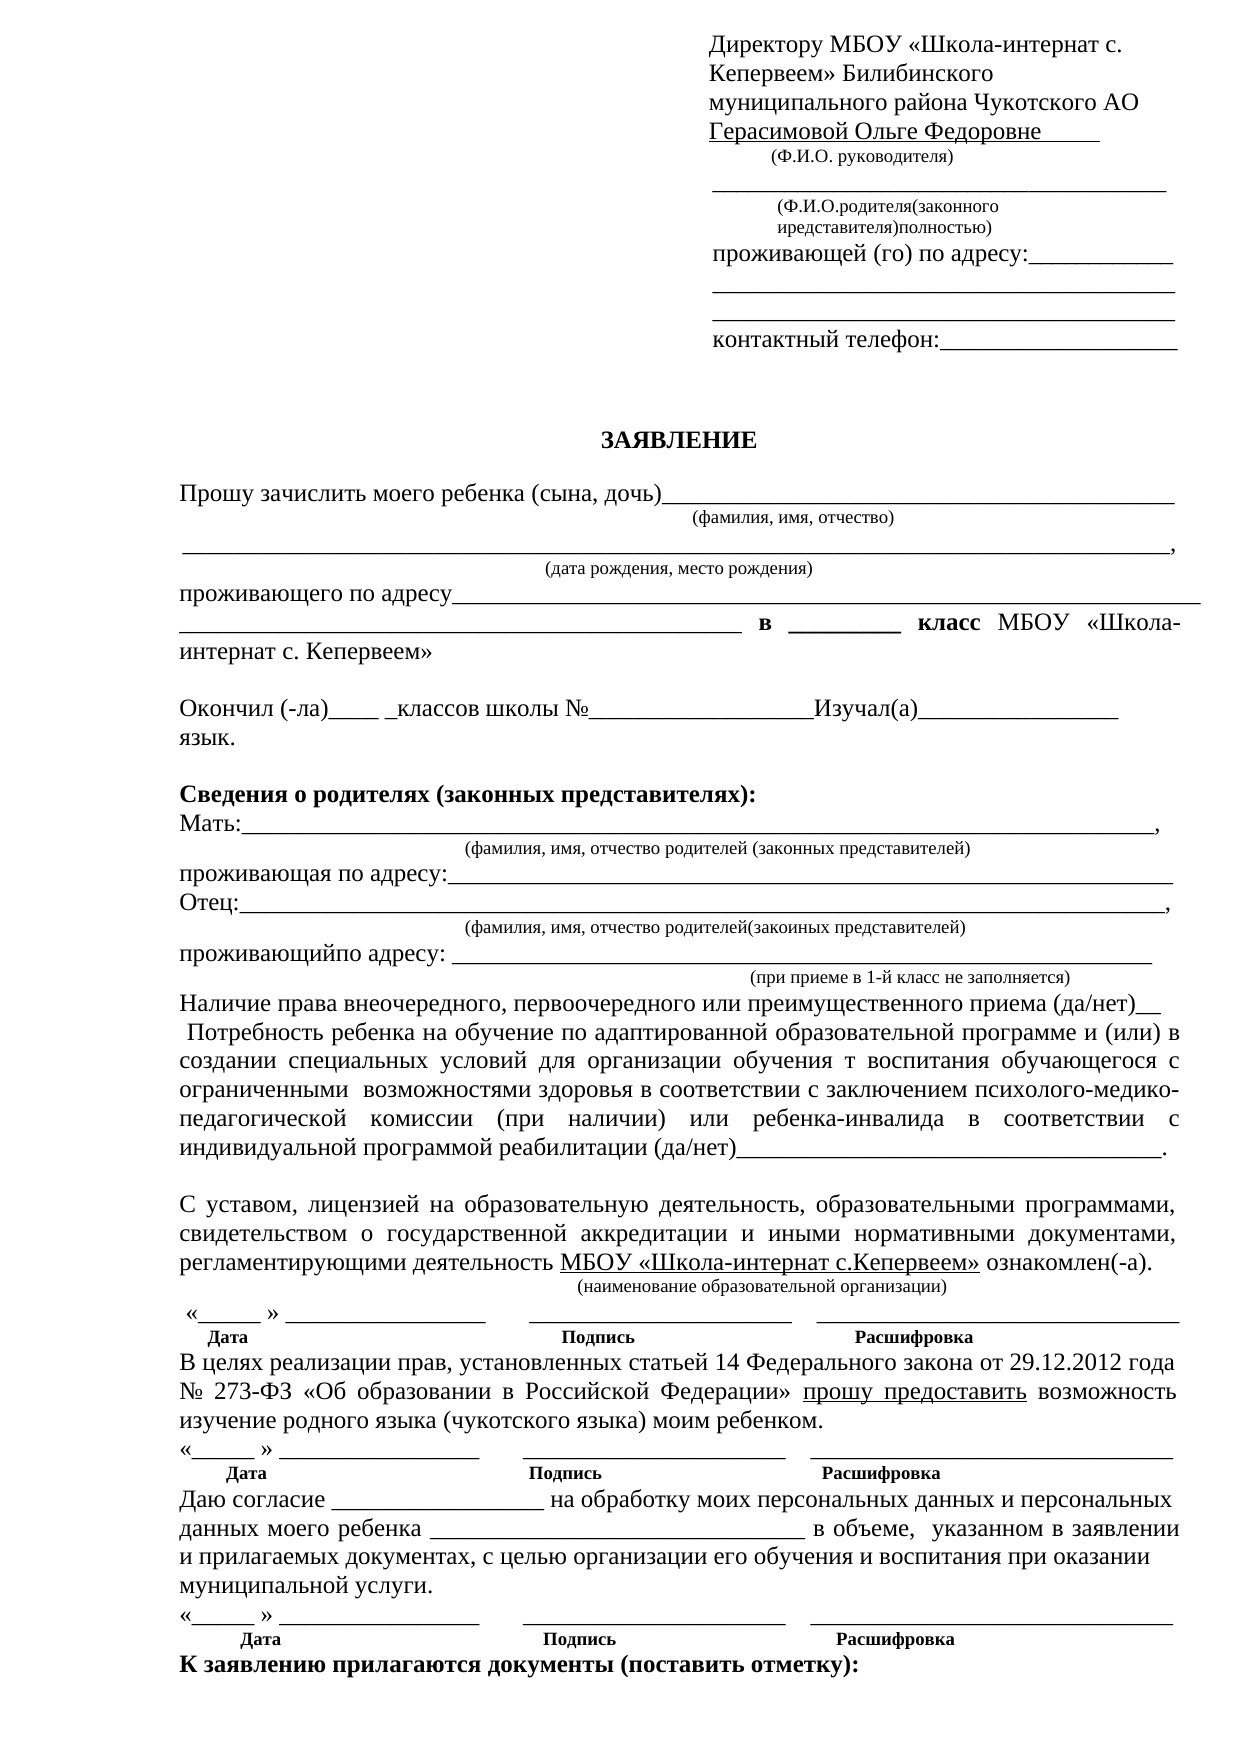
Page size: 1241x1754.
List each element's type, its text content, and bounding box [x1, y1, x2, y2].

text _____________________________________________ в _________ класс МБОУ «Школа-интернат с. Кепервеем» [179, 607, 1181, 664]
text «_____ » ________________ _____________________ _____________________________ [179, 1297, 1181, 1326]
text Сведения о родителях (законных представителях): [179, 779, 1181, 808]
text проживающего по адресу [179, 578, 1181, 607]
text Даю согласие _________________ на обработку моих персональных данных и персональных [179, 1484, 1181, 1513]
text Окончил (-ла)____ _классов школы №__________________Изучал(а)________________ язык. [179, 693, 1181, 751]
text Потребность ребенка на обучение по адаптированной образовательной программе и (или) в создании специальных условий для организации обучения т воспитания обучающегося с ограниченными возможностями здоровья в соответствии с заключением психолого-медико-педагогической комиссии (при наличии) или ребенка-инвалида в соответствии с индивидуальной программой реабилитации (да/нет)__________________________________. [179, 1017, 1181, 1160]
text Прошу зачислить моего ребенка (сына, дочь)_________________________________________ [179, 478, 1181, 506]
text Дата Подпись Расшифровка [179, 1628, 1181, 1649]
text _____________________________________ [712, 267, 1181, 296]
text (при приеме в 1-й класс не заполняется) [179, 966, 1181, 988]
text данных моего ребенка ______________________________ в объеме, указанном в заявлении и прилагаемых документах, с целью организации его обучения и воспитания при оказании [179, 1513, 1181, 1570]
text (Ф.И.О.родителя(законного иредставителя)полностью) [777, 195, 1181, 238]
text (Ф.И.О. руководителя) [177, 144, 1181, 166]
text «_____ » ________________ _____________________ _____________________________ [179, 1433, 1181, 1462]
text муниципальной услуги. [179, 1570, 1181, 1599]
text «_____ » ________________ _____________________ _____________________________ [179, 1599, 1181, 1628]
text (наименование образовательной организации) [577, 1275, 1181, 1297]
text контактный телефон:___________________ [712, 324, 1181, 353]
text (фамилия, имя, отчество) _______________________________________________________________________________, [177, 506, 1181, 557]
text Дата Подпись Расшифровка [179, 1326, 1181, 1347]
text (фамилия, имя, отчество родителей(закоиных представителей) [464, 916, 1181, 938]
text Директору МБОУ «Школа-интернат с. Кепервеем» Билибинского муниципального района Чукотского АО [709, 29, 1181, 116]
text проживающийпо адресу: ________________________________________________________ [179, 938, 1181, 966]
text проживающая по адресу:__________________________________________________________ [179, 858, 1181, 887]
text Дата Подпись Расшифровка [179, 1462, 1181, 1484]
text проживающей (го) по адресу: [712, 238, 1181, 267]
text Отец:__________________________________________________________________________, [179, 887, 1181, 916]
text (фамилия, имя, отчество родителей (законных представителей) [464, 837, 1181, 858]
text Мать:_________________________________________________________________________, [179, 808, 1181, 837]
text К заявлению прилагаются документы (поставить отметку): [179, 1649, 1181, 1678]
text ___________ [712, 166, 1181, 195]
text Наличие права внеочередного, первоочередного или преимущественного приема (да/нет)__ [179, 988, 1181, 1017]
text ЗАЯВЛЕНИЕ [177, 430, 1181, 454]
text С уставом, лицензией на образовательную деятельность, образовательными программами, свидетельством о государственной аккредитации и иными нормативными документами, регламентирующими деятельность МБОУ «Школа-интернат с.Кепервеем» ознакомлен(-а). [179, 1189, 1177, 1275]
text В целях реализации прав, установленных статьей 14 Федерального закона от 29.12.2012 года № 273-ФЗ «Об образовании в Российской Федерации» прошу предоставить возможность изучение родного языка (чукотского языка) моим ребенком. [179, 1347, 1177, 1433]
text Герасимовой Ольге Федоровне [709, 116, 1181, 144]
text (дата рождения, место рождения) [177, 557, 1181, 578]
text _____________________________________ [712, 296, 1181, 324]
